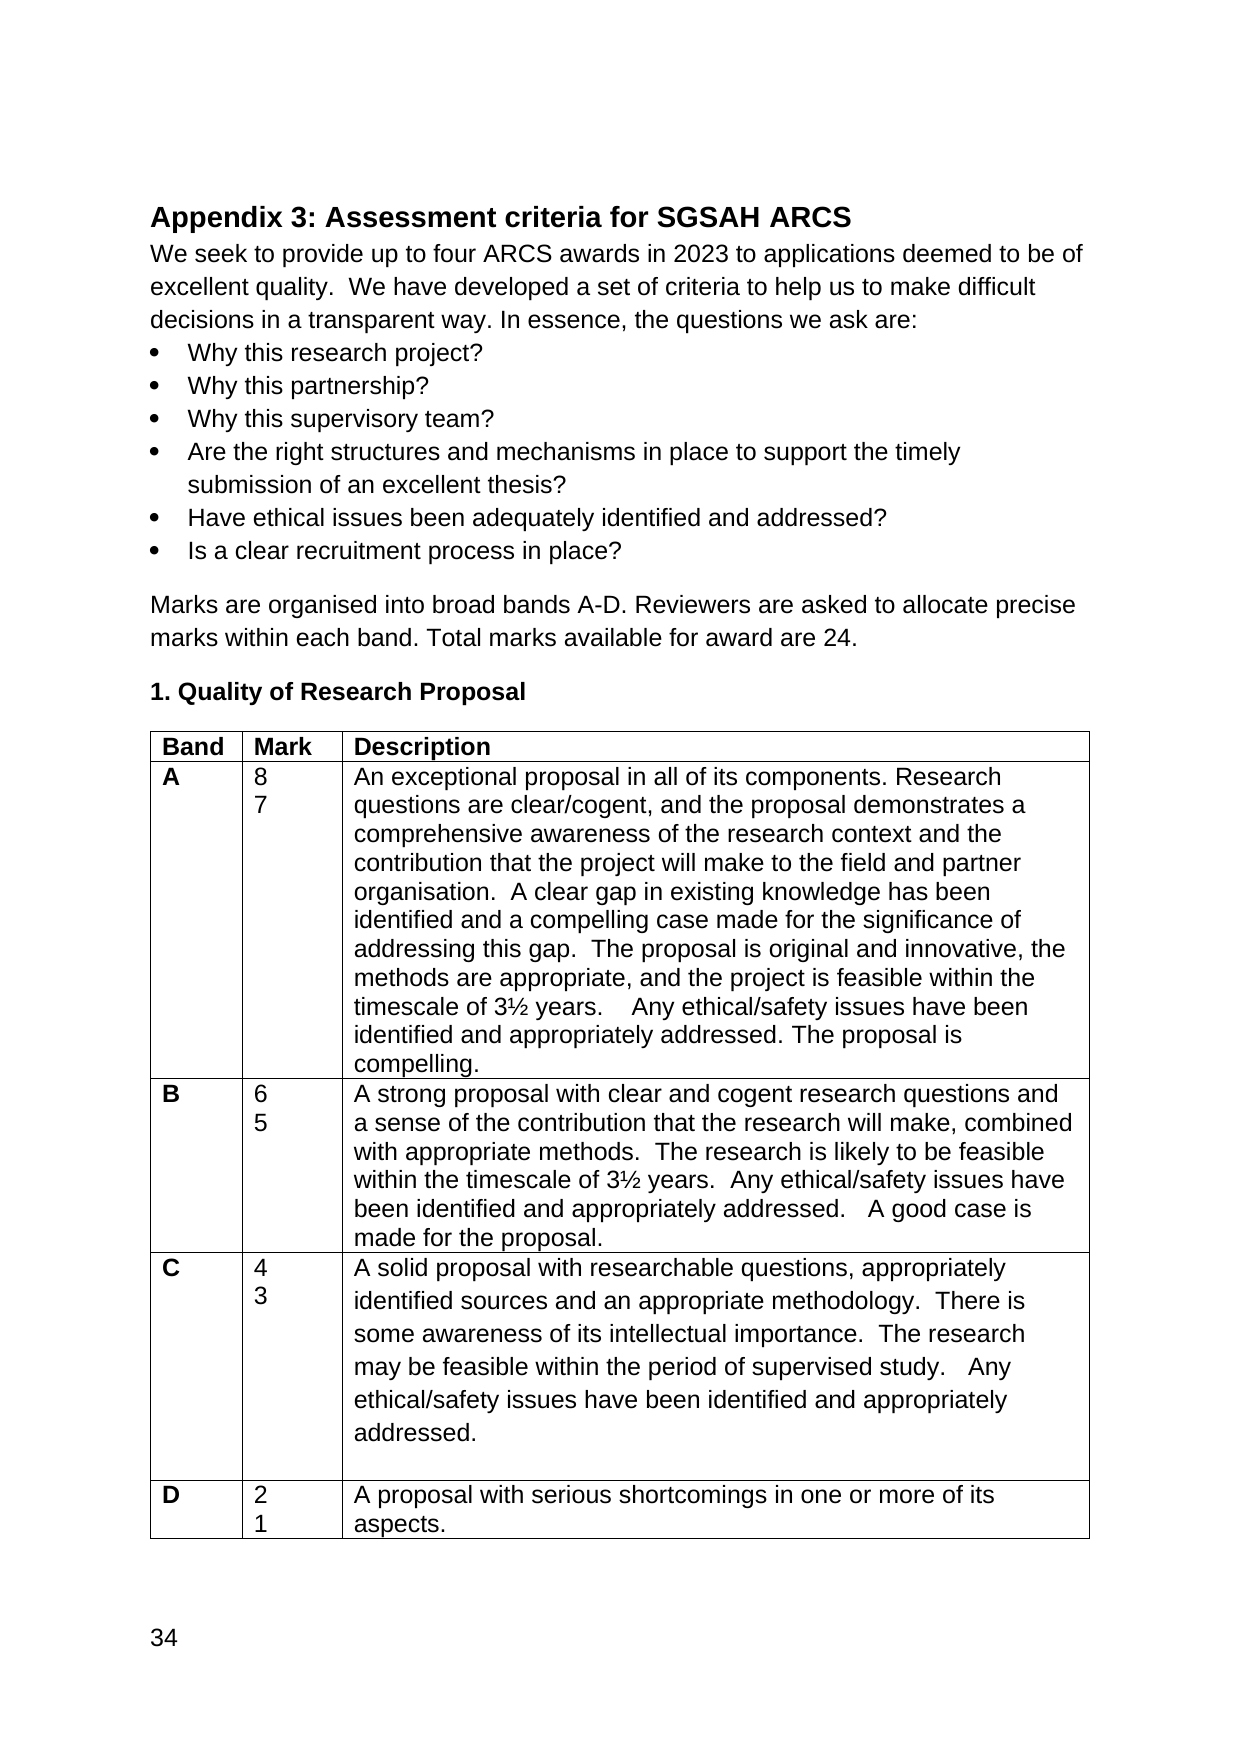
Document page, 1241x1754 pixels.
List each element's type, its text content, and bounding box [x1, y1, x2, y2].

list Are the right structures and mechanisms in place to support the timely submission of an excellent thesis? [150, 437, 1090, 499]
table_cell A strong proposal with clear and cogent research questions and a sense of the contribution that the research will make, combined with appropriate methods. The research is likely to be feasible within the timescale of 3½ years. Any ethical/safety issues have been identified and appropriately addressed. A good case is made for the proposal. [343, 1079, 1089, 1252]
table_cell A [151, 762, 242, 1078]
table_cell A solid proposal with researchable questions, appropriately identified sources and an appropriate methodology. There is some awareness of its intellectual importance. The research may be feasible within the period of supervised study. Any ethical/safety issues have been identified and appropriately addressed. [343, 1253, 1089, 1479]
list Why this partnership? [150, 371, 1090, 399]
subtitle Appendix 3: Assessment criteria for SGSAH ARCS [150, 200, 1090, 233]
table_header Band [151, 732, 242, 761]
table_cell 4 3 [243, 1253, 342, 1479]
table_header Mark [243, 732, 342, 761]
list Why this research project? [150, 338, 1090, 366]
text Marks are organised into broad bands A-D. Reviewers are asked to allocate precise marks within each band. Total marks available for award are 24. [150, 590, 1090, 652]
list Why this supervisory team? [150, 404, 1090, 433]
table_cell B [151, 1079, 242, 1252]
table_cell An exceptional proposal in all of its components. Research questions are clear/cogent, and the proposal demonstrates a comprehensive awareness of the research context and the contribution that the project will make to the field and partner organisation. A clear gap in existing knowledge has been identified and a compelling case made for the significance of addressing this gap. The proposal is original and innovative, the methods are appropriate, and the project is feasible within the timescale of 3½ years. Any ethical/safety issues have been identified and appropriately addressed. The proposal is compelling. [343, 762, 1089, 1078]
table_cell 2 1 [243, 1481, 342, 1538]
table_cell 6 5 [243, 1079, 342, 1252]
text We seek to provide up to four ARCS awards in 2023 to applications deemed to be of excellent quality. We have developed a set of criteria to help us to make difficult decisions in a transparent way. In essence, the questions we ask are: [150, 238, 1090, 333]
list Is a clear recruitment process in place? [150, 536, 1090, 565]
table_cell D [151, 1481, 242, 1538]
table_header Description [343, 732, 1089, 761]
table_cell 8 7 [243, 762, 342, 1078]
list Have ethical issues been adequately identified and addressed? [150, 503, 1090, 532]
table_cell A proposal with serious shortcomings in one or more of its aspects. [343, 1481, 1089, 1538]
table_cell C [151, 1253, 242, 1479]
text 1. Quality of Research Proposal [150, 677, 1090, 706]
